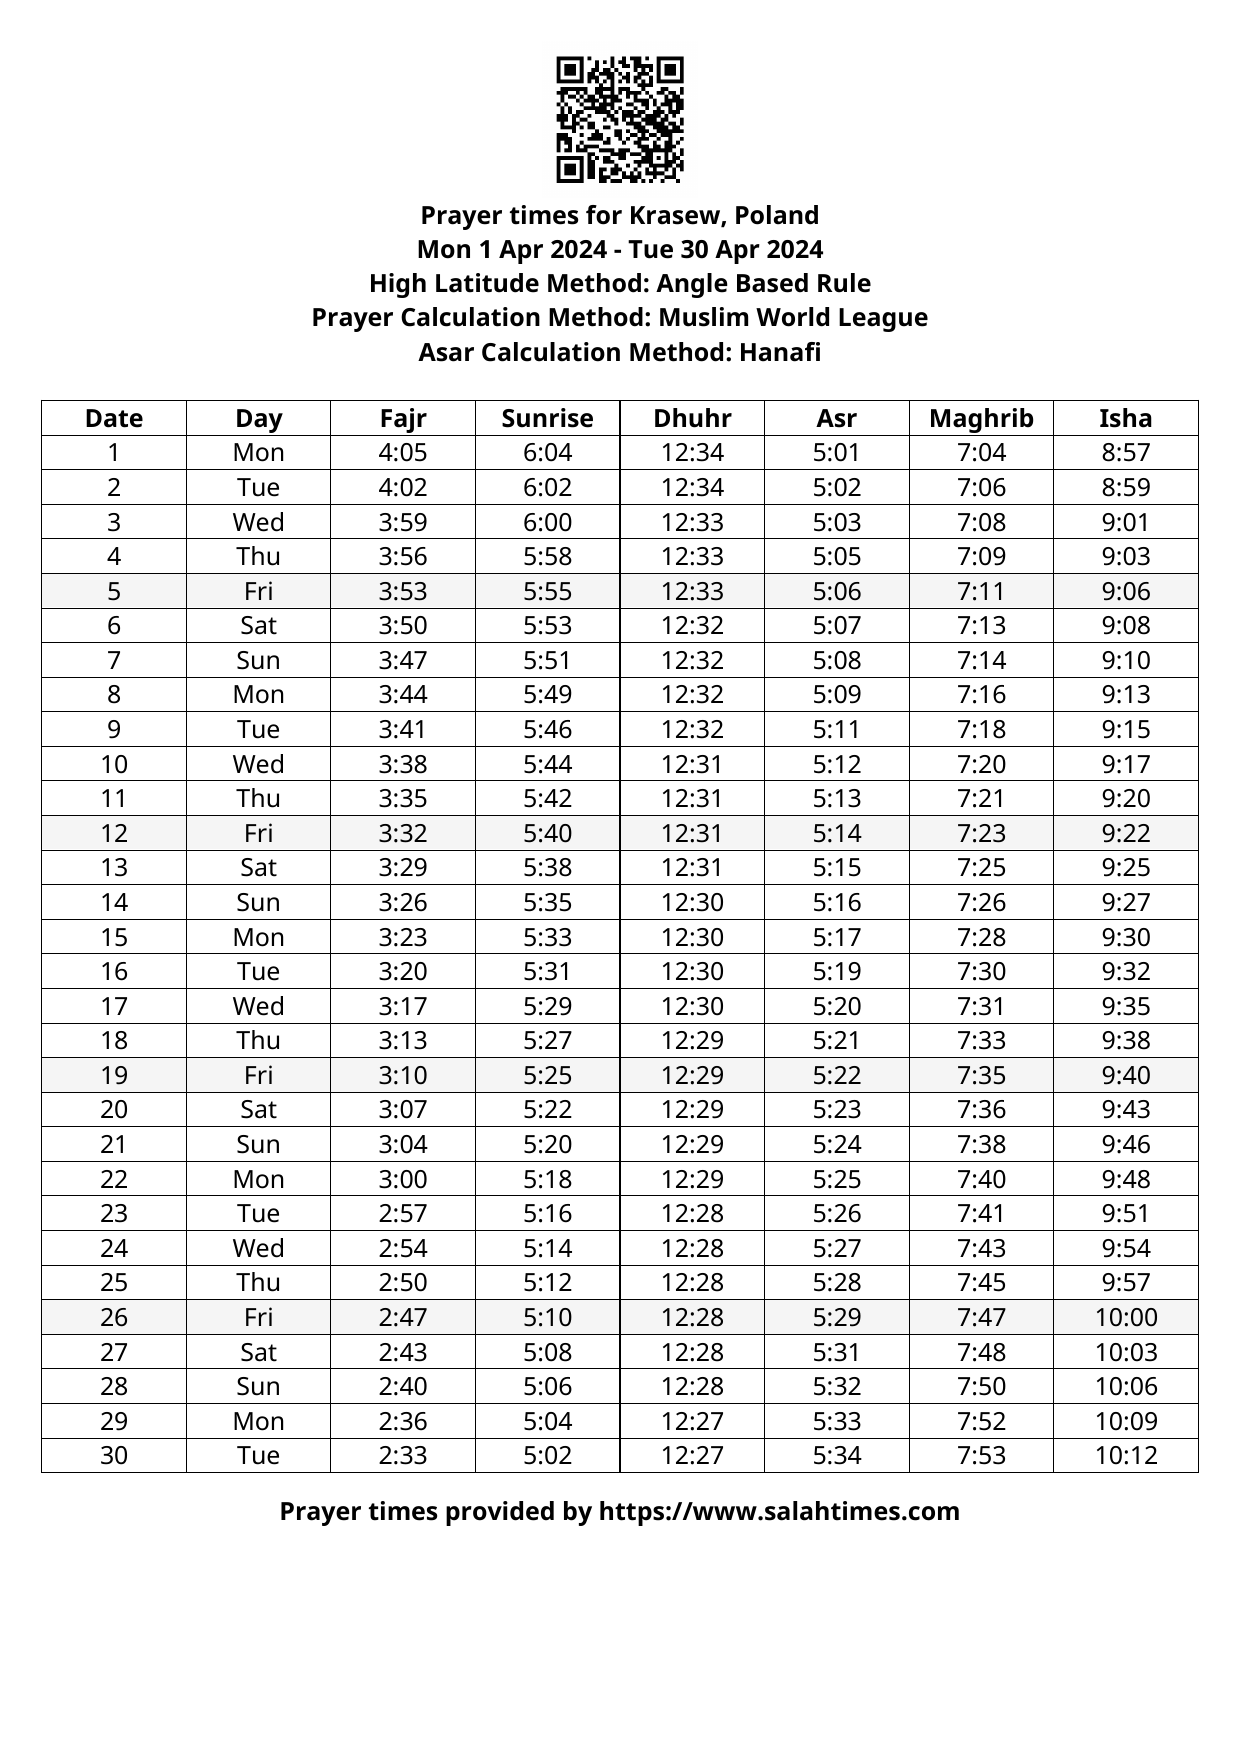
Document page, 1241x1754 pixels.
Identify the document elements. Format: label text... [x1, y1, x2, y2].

table_cell 9:32 [1054, 954, 1198, 988]
table_cell Wed [187, 747, 330, 780]
table_cell 3:50 [331, 609, 475, 642]
table_cell 3 [42, 505, 186, 538]
table_cell 4:05 [331, 436, 475, 469]
table_cell 5:06 [476, 1369, 619, 1403]
table_cell 9:01 [1054, 505, 1198, 538]
table_cell 19 [42, 1058, 186, 1092]
table_cell Tue [187, 1196, 330, 1230]
table_cell 7:36 [910, 1093, 1053, 1126]
table_cell 5:02 [476, 1439, 619, 1472]
table_cell 9:22 [1054, 816, 1198, 849]
table_cell Thu [187, 781, 330, 815]
table_cell 5:07 [765, 609, 909, 642]
table_header Asr [765, 401, 909, 434]
table_cell 9:51 [1054, 1196, 1198, 1230]
table_cell 30 [42, 1439, 186, 1472]
text Prayer times for Krasew, Poland [42, 198, 1198, 232]
table_cell 5:20 [476, 1127, 619, 1161]
table_cell 7:06 [910, 470, 1053, 504]
table_cell 7:53 [910, 1439, 1053, 1472]
table_cell 9:15 [1054, 712, 1198, 746]
table_cell 14 [42, 885, 186, 919]
table_cell 21 [42, 1127, 186, 1161]
table_header Date [42, 401, 186, 434]
table_cell 12:33 [621, 539, 764, 573]
table_cell 28 [42, 1369, 186, 1403]
table_cell 7:28 [910, 920, 1053, 953]
table_cell 5:16 [476, 1196, 619, 1230]
table_cell 5:02 [765, 470, 909, 504]
table_cell 5:12 [765, 747, 909, 780]
table_cell 27 [42, 1335, 186, 1368]
table_cell 7:25 [910, 851, 1053, 884]
table_cell Sat [187, 1093, 330, 1126]
table_cell Mon [187, 678, 330, 711]
table_cell 7:11 [910, 574, 1053, 607]
table_cell 7:52 [910, 1404, 1053, 1437]
table_cell 12:34 [621, 436, 764, 469]
table_cell 5:23 [765, 1093, 909, 1126]
table_cell 5:25 [476, 1058, 619, 1092]
table_cell 9:06 [1054, 574, 1198, 607]
table_cell Fri [187, 574, 330, 607]
table_cell 7:50 [910, 1369, 1053, 1403]
table_cell 3:23 [331, 920, 475, 953]
table_cell 9:48 [1054, 1162, 1198, 1195]
table_cell 12:30 [621, 989, 764, 1022]
table_cell 17 [42, 989, 186, 1022]
table_cell 2:54 [331, 1231, 475, 1264]
table_cell 5:34 [765, 1439, 909, 1472]
table_cell 5:58 [476, 539, 619, 573]
table_cell 2:43 [331, 1335, 475, 1368]
table_cell 9:25 [1054, 851, 1198, 884]
table_cell 12:28 [621, 1369, 764, 1403]
table_header Maghrib [910, 401, 1053, 434]
table_cell 5:28 [765, 1266, 909, 1299]
table_cell 5:12 [476, 1266, 619, 1299]
table_cell 6 [42, 609, 186, 642]
table_cell 12:32 [621, 643, 764, 677]
text Prayer times provided by https://www.salahtimes.com [42, 1494, 1198, 1528]
table_cell 23 [42, 1196, 186, 1230]
table_cell 7:08 [910, 505, 1053, 538]
table_header Sunrise [476, 401, 619, 434]
table_cell 7:13 [910, 609, 1053, 642]
table_cell 3:32 [331, 816, 475, 849]
table_cell Sat [187, 609, 330, 642]
table_cell 5:05 [765, 539, 909, 573]
table_cell 7:40 [910, 1162, 1053, 1195]
table_cell 2:36 [331, 1404, 475, 1437]
table_cell 3:56 [331, 539, 475, 573]
table_cell 5:35 [476, 885, 619, 919]
table_cell 4:02 [331, 470, 475, 504]
table_cell 5:31 [765, 1335, 909, 1368]
table_cell 5:26 [765, 1196, 909, 1230]
table_cell 7:30 [910, 954, 1053, 988]
table_cell 12:31 [621, 851, 764, 884]
table_cell 5:08 [765, 643, 909, 677]
table_cell 9:03 [1054, 539, 1198, 573]
table_cell 9:30 [1054, 920, 1198, 953]
table_cell 5:17 [765, 920, 909, 953]
table_cell 12:33 [621, 505, 764, 538]
table_cell 12:32 [621, 678, 764, 711]
table_cell 5:04 [476, 1404, 619, 1437]
table_cell 12:29 [621, 1127, 764, 1161]
table_cell 5:19 [765, 954, 909, 988]
table_cell 5:01 [765, 436, 909, 469]
table_cell 1 [42, 436, 186, 469]
table_cell 3:53 [331, 574, 475, 607]
table_cell 5:09 [765, 678, 909, 711]
table_cell Fri [187, 1058, 330, 1092]
table_cell 7:26 [910, 885, 1053, 919]
table_cell 3:35 [331, 781, 475, 815]
table_cell 7:21 [910, 781, 1053, 815]
table_cell 10 [42, 747, 186, 780]
table_cell 7:41 [910, 1196, 1053, 1230]
table_cell 5:33 [476, 920, 619, 953]
table_cell 5:31 [476, 954, 619, 988]
table_cell 3:04 [331, 1127, 475, 1161]
table_cell 12:30 [621, 954, 764, 988]
table_cell 5:20 [765, 989, 909, 1022]
table_cell Fri [187, 816, 330, 849]
table_cell Tue [187, 1439, 330, 1472]
table_cell 12:29 [621, 1093, 764, 1126]
table_cell 3:44 [331, 678, 475, 711]
table_cell 4 [42, 539, 186, 573]
table_cell 5:16 [765, 885, 909, 919]
table_cell 9:13 [1054, 678, 1198, 711]
table_cell 5:11 [765, 712, 909, 746]
table_cell 12:29 [621, 1024, 764, 1057]
table_cell 5:13 [765, 781, 909, 815]
table_cell 3:07 [331, 1093, 475, 1126]
table_cell 5:08 [476, 1335, 619, 1368]
table_cell Sat [187, 1335, 330, 1368]
table_header Dhuhr [621, 401, 764, 434]
table_cell 6:04 [476, 436, 619, 469]
table_cell Mon [187, 1162, 330, 1195]
table_cell 12:27 [621, 1439, 764, 1472]
table_cell Wed [187, 1231, 330, 1264]
table_cell 9:54 [1054, 1231, 1198, 1264]
table_cell 5:03 [765, 505, 909, 538]
table_cell Thu [187, 539, 330, 573]
table_cell 3:29 [331, 851, 475, 884]
table_cell 8:57 [1054, 436, 1198, 469]
table_cell 11 [42, 781, 186, 815]
table_cell 3:13 [331, 1024, 475, 1057]
table_cell Sun [187, 1369, 330, 1403]
table_cell 29 [42, 1404, 186, 1437]
table_cell 2 [42, 470, 186, 504]
table_cell 5 [42, 574, 186, 607]
table_cell 10:03 [1054, 1335, 1198, 1368]
table_cell 12:28 [621, 1266, 764, 1299]
table_cell 7:45 [910, 1266, 1053, 1299]
text Asar Calculation Method: Hanafi [42, 334, 1198, 368]
table_cell Mon [187, 1404, 330, 1437]
table_cell 12:30 [621, 920, 764, 953]
table_cell Fri [187, 1300, 330, 1334]
table_cell 9:27 [1054, 885, 1198, 919]
table_cell Sun [187, 1127, 330, 1161]
table_cell 7:33 [910, 1024, 1053, 1057]
table_cell Mon [187, 436, 330, 469]
table_cell 9:10 [1054, 643, 1198, 677]
table_cell 5:49 [476, 678, 619, 711]
table_cell 9:20 [1054, 781, 1198, 815]
table_cell 12:31 [621, 781, 764, 815]
table_cell 5:18 [476, 1162, 619, 1195]
table_cell 12:28 [621, 1335, 764, 1368]
table_cell 22 [42, 1162, 186, 1195]
table_cell 9:40 [1054, 1058, 1198, 1092]
table_cell Wed [187, 505, 330, 538]
table_cell Wed [187, 989, 330, 1022]
table_cell 7:48 [910, 1335, 1053, 1368]
table_cell 5:38 [476, 851, 619, 884]
table_cell 7:09 [910, 539, 1053, 573]
table_cell 12:33 [621, 574, 764, 607]
table_cell 3:38 [331, 747, 475, 780]
table_cell 8 [42, 678, 186, 711]
table_cell 12:32 [621, 609, 764, 642]
table_cell 10:09 [1054, 1404, 1198, 1437]
table_cell 5:14 [476, 1231, 619, 1264]
table_cell 10:12 [1054, 1439, 1198, 1472]
table_cell 13 [42, 851, 186, 884]
table_cell 5:40 [476, 816, 619, 849]
table_cell 7:31 [910, 989, 1053, 1022]
table_cell 12:28 [621, 1300, 764, 1334]
table_header Day [187, 401, 330, 434]
table_cell 12:30 [621, 885, 764, 919]
table_cell 12:27 [621, 1404, 764, 1437]
table_cell 12:28 [621, 1196, 764, 1230]
table_cell 3:47 [331, 643, 475, 677]
table_cell 3:00 [331, 1162, 475, 1195]
table_cell Sun [187, 885, 330, 919]
table_cell 3:41 [331, 712, 475, 746]
table_cell 3:20 [331, 954, 475, 988]
text Mon 1 Apr 2024 - Tue 30 Apr 2024 [42, 232, 1198, 266]
table_cell 5:42 [476, 781, 619, 815]
table_cell 7:47 [910, 1300, 1053, 1334]
table_cell 2:40 [331, 1369, 475, 1403]
table_cell 9:43 [1054, 1093, 1198, 1126]
table_cell 5:22 [476, 1093, 619, 1126]
table_cell 2:47 [331, 1300, 475, 1334]
table_cell 3:26 [331, 885, 475, 919]
table_cell Thu [187, 1024, 330, 1057]
table_cell 26 [42, 1300, 186, 1334]
table_cell 7:14 [910, 643, 1053, 677]
table_cell 3:17 [331, 989, 475, 1022]
table_cell 5:33 [765, 1404, 909, 1437]
table_cell 5:27 [476, 1024, 619, 1057]
table_cell 7:20 [910, 747, 1053, 780]
table_cell 9 [42, 712, 186, 746]
table_cell 5:14 [765, 816, 909, 849]
table_cell 5:25 [765, 1162, 909, 1195]
table_cell 20 [42, 1093, 186, 1126]
table_cell 18 [42, 1024, 186, 1057]
table_cell 7:16 [910, 678, 1053, 711]
table_cell 5:21 [765, 1024, 909, 1057]
table_cell 9:46 [1054, 1127, 1198, 1161]
table_header Isha [1054, 401, 1198, 434]
table_cell 2:33 [331, 1439, 475, 1472]
table_cell 12:28 [621, 1231, 764, 1264]
table_cell 9:17 [1054, 747, 1198, 780]
table_cell 25 [42, 1266, 186, 1299]
table_cell Mon [187, 920, 330, 953]
table_cell 12 [42, 816, 186, 849]
table_cell 12:32 [621, 712, 764, 746]
table_cell 5:32 [765, 1369, 909, 1403]
table_cell 5:53 [476, 609, 619, 642]
table_cell 6:02 [476, 470, 619, 504]
text Prayer Calculation Method: Muslim World League [42, 300, 1198, 334]
table_cell 5:51 [476, 643, 619, 677]
table_cell 10:06 [1054, 1369, 1198, 1403]
table_cell 5:15 [765, 851, 909, 884]
table_cell Tue [187, 470, 330, 504]
text High Latitude Method: Angle Based Rule [42, 266, 1198, 300]
table_cell 5:10 [476, 1300, 619, 1334]
table_cell Sun [187, 643, 330, 677]
table_cell 9:57 [1054, 1266, 1198, 1299]
table_cell 7:04 [910, 436, 1053, 469]
table_cell 7:43 [910, 1231, 1053, 1264]
table_cell 7:35 [910, 1058, 1053, 1092]
table_cell 5:22 [765, 1058, 909, 1092]
table_cell 7:38 [910, 1127, 1053, 1161]
table_cell 24 [42, 1231, 186, 1264]
table_cell 5:27 [765, 1231, 909, 1264]
table_cell 9:38 [1054, 1024, 1198, 1057]
table_cell 7:23 [910, 816, 1053, 849]
table_cell 5:24 [765, 1127, 909, 1161]
table_cell 7 [42, 643, 186, 677]
table_cell 6:00 [476, 505, 619, 538]
table_cell 5:55 [476, 574, 619, 607]
table_cell 12:31 [621, 747, 764, 780]
table_cell 12:31 [621, 816, 764, 849]
table_header Fajr [331, 401, 475, 434]
table_cell 2:57 [331, 1196, 475, 1230]
table_cell 5:29 [765, 1300, 909, 1334]
table_cell 7:18 [910, 712, 1053, 746]
table_cell Sat [187, 851, 330, 884]
table_cell 5:29 [476, 989, 619, 1022]
table_cell 12:29 [621, 1058, 764, 1092]
table_cell 5:44 [476, 747, 619, 780]
table_cell Thu [187, 1266, 330, 1299]
table_cell 3:59 [331, 505, 475, 538]
table_cell Tue [187, 712, 330, 746]
picture [542, 41, 699, 198]
table_cell 5:46 [476, 712, 619, 746]
table_cell 16 [42, 954, 186, 988]
table_cell 12:34 [621, 470, 764, 504]
table_cell 2:50 [331, 1266, 475, 1299]
table_cell 8:59 [1054, 470, 1198, 504]
table_cell Tue [187, 954, 330, 988]
table_cell 12:29 [621, 1162, 764, 1195]
table_cell 3:10 [331, 1058, 475, 1092]
table_cell 9:08 [1054, 609, 1198, 642]
table_cell 9:35 [1054, 989, 1198, 1022]
table_cell 5:06 [765, 574, 909, 607]
table_cell 15 [42, 920, 186, 953]
table_cell 10:00 [1054, 1300, 1198, 1334]
